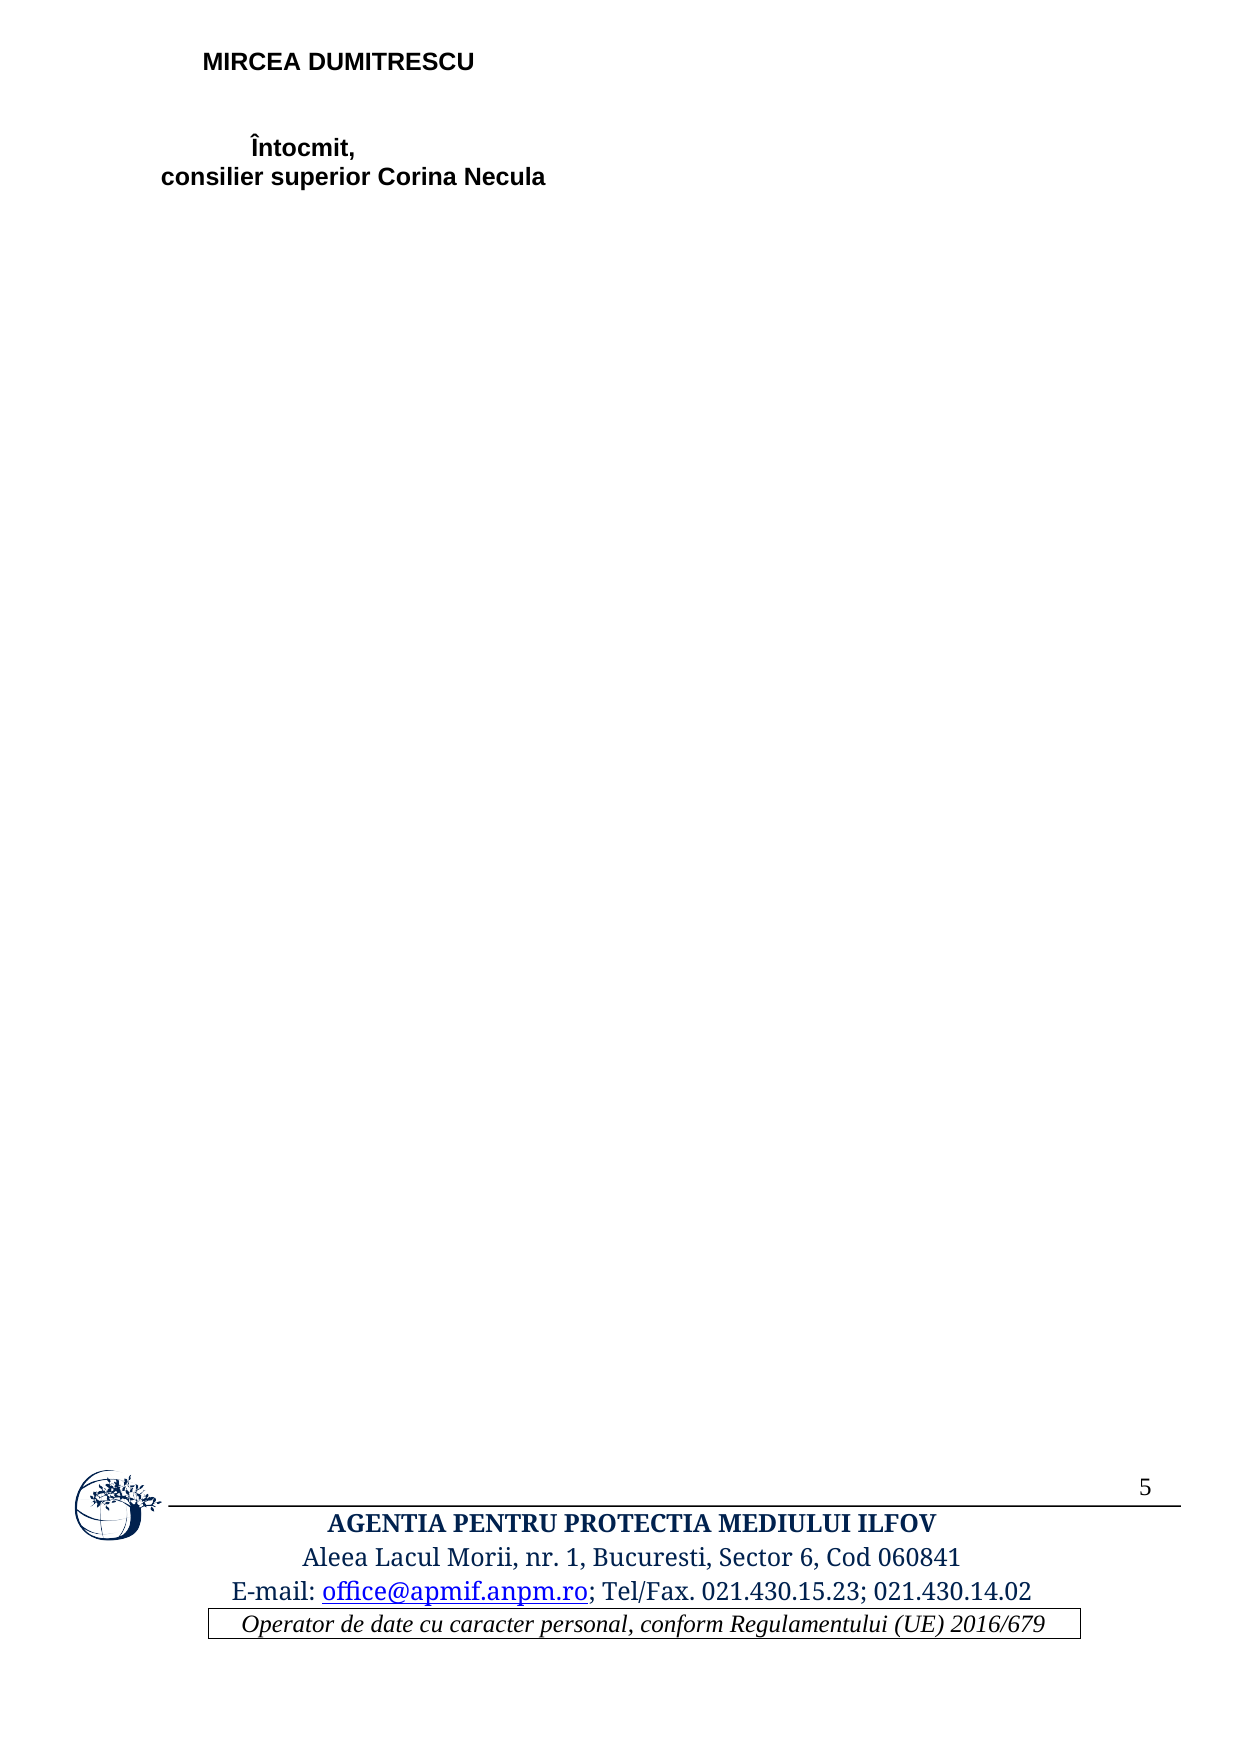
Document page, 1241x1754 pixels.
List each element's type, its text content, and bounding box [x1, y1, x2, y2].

text MIRCEA DUMITRESCU [112, 47, 1151, 76]
text Întocmit, [112, 133, 1151, 162]
text consilier superior Corina Necula [112, 162, 1151, 191]
